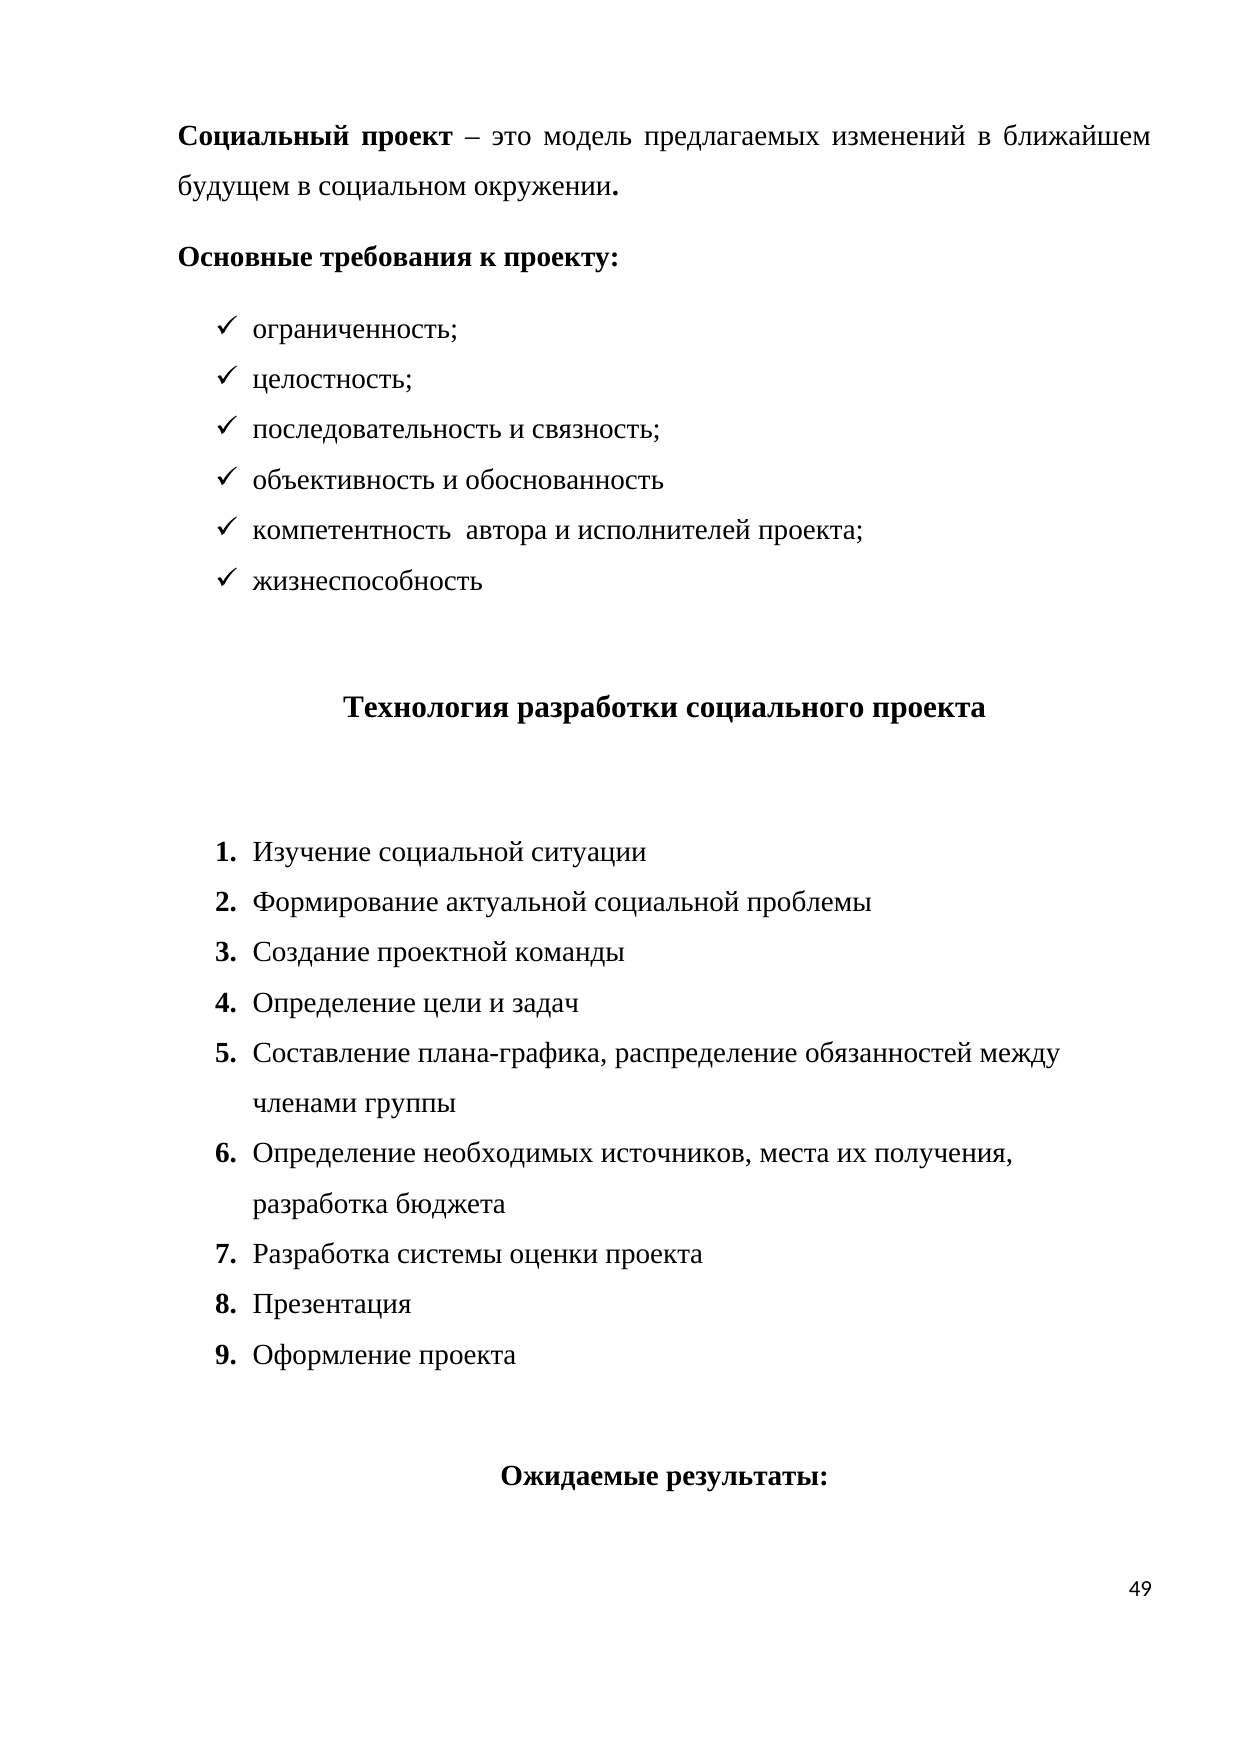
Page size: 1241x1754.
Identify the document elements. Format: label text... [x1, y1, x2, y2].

list компетентность автора и исполнителей проекта; [215, 512, 1152, 546]
text Технология разработки социального проекта [177, 688, 1152, 724]
text Основные требования к проекту: [177, 239, 1152, 273]
list последовательность и связность; [215, 412, 1152, 445]
list объективность и обоснованность [215, 462, 1152, 496]
text Ожидаемые результаты: [177, 1458, 1152, 1492]
list Определение цели и задач [215, 985, 1152, 1018]
list Презентация [215, 1287, 1152, 1320]
text Социальный проект – это модель предлагаемых изменений в ближайшем будущем в социальном окружении. [177, 118, 1152, 202]
list Формирование актуальной социальной проблемы [215, 884, 1152, 918]
list Создание проектной команды [215, 934, 1152, 968]
list Составление плана-графика, распределение обязанностей между членами группы [215, 1035, 1152, 1119]
list Разработка системы оценки проекта [215, 1236, 1152, 1270]
list Оформление проекта [215, 1337, 1152, 1370]
list ограниченность; [215, 311, 1152, 344]
list жизнеспособность [215, 563, 1152, 596]
list Определение необходимых источников, места их получения, разработка бюджета [215, 1136, 1152, 1219]
list Изучение социальной ситуации [215, 834, 1152, 867]
list целостность; [215, 361, 1152, 395]
